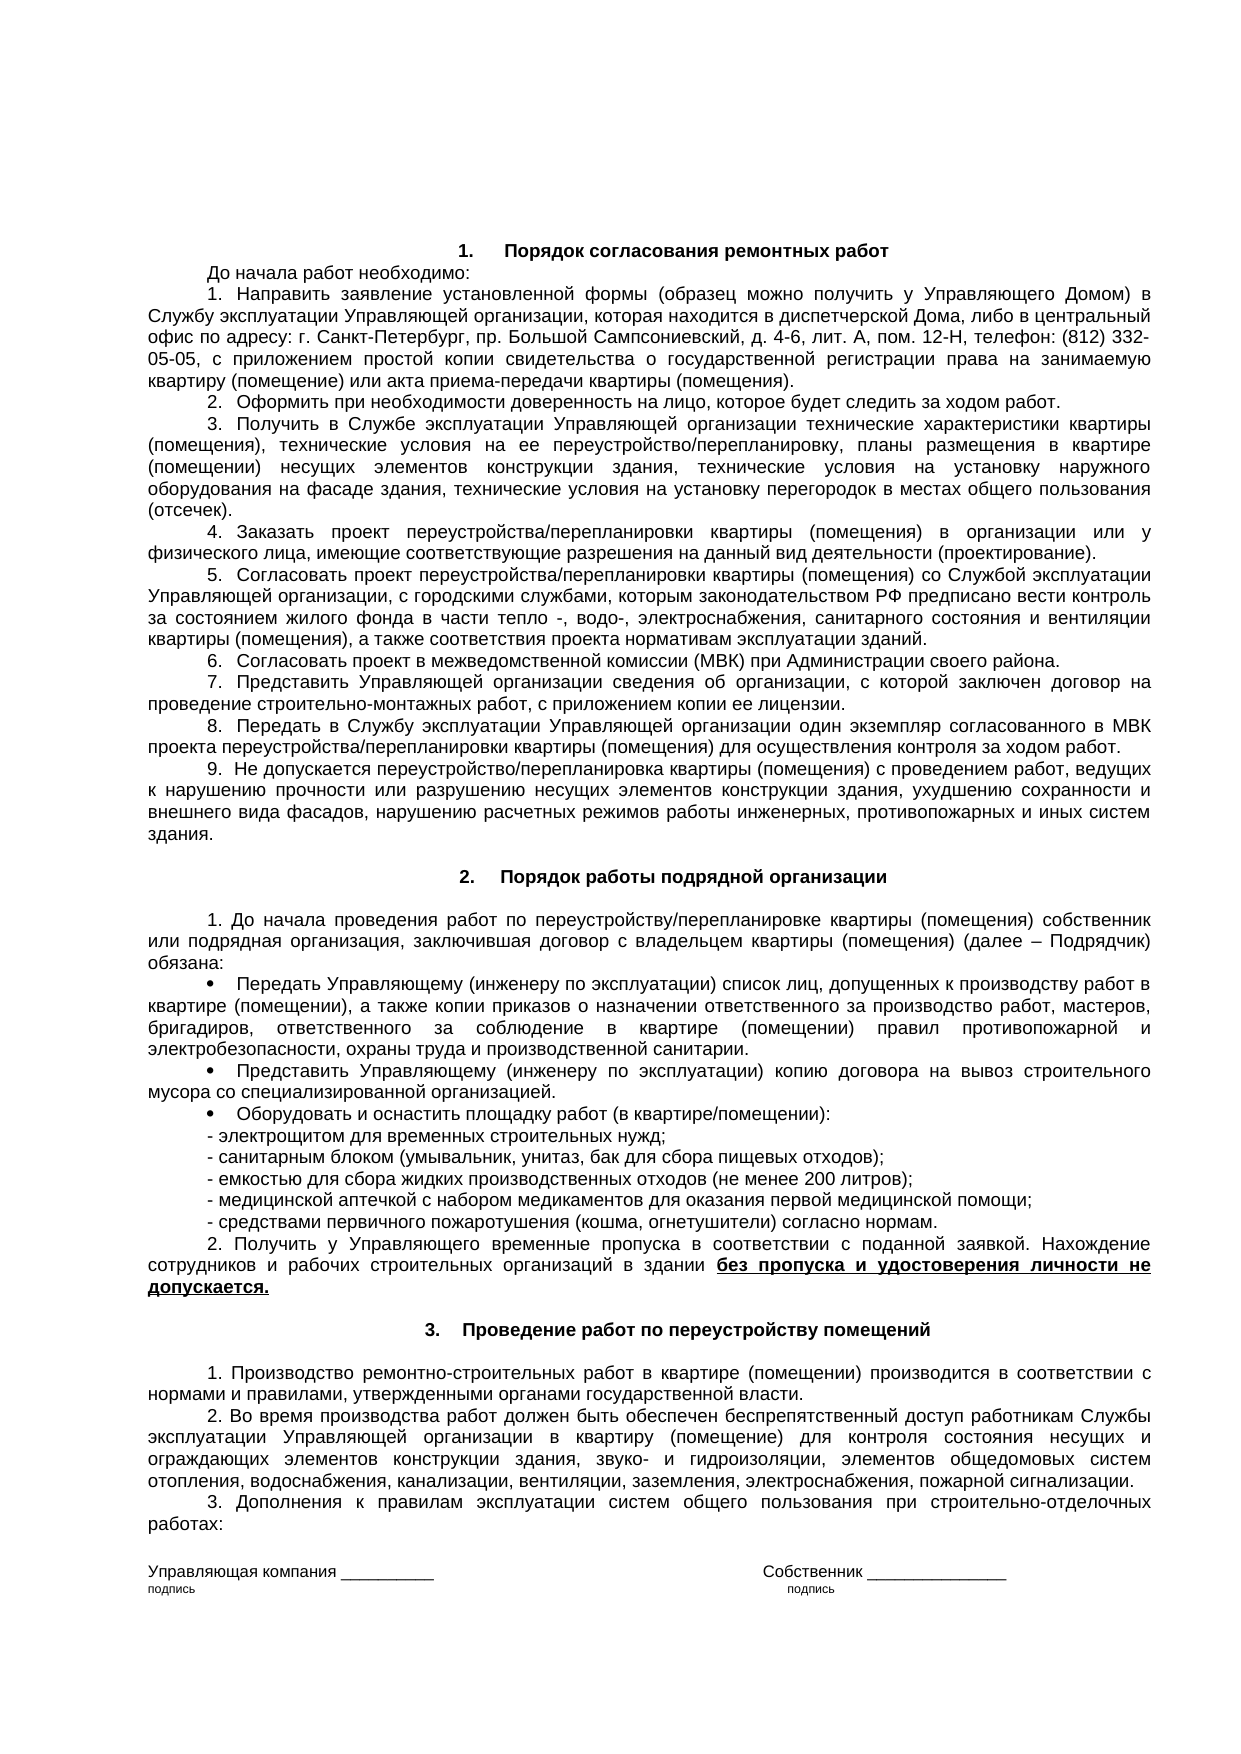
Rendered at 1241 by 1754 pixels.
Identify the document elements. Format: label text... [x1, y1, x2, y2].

text 2. Во время производства работ должен быть обеспечен беспрепятственный доступ работникам Службы эксплуатации Управляющей организации в квартиру (помещение) для контроля состояния несущих и ограждающих элементов конструкции здания, звуко- и гидроизоляции, элементов общедомовых систем отопления, водоснабжения, канализации, вентиляции, заземления, электроснабжения, пожарной сигнализации. [148, 1405, 1152, 1491]
list Представить Управляющей организации сведения об организации, с которой заключен договор на проведение строительно-монтажных работ, с приложением копии ее лицензии. [148, 671, 1152, 714]
text 9. Не допускается переустройство/перепланировка квартиры (помещения) с проведением работ, ведущих к нарушению прочности или разрушению несущих элементов конструкции здания, ухудшению сохранности и внешнего вида фасадов, нарушению расчетных режимов работы инженерных, противопожарных и иных систем здания. [148, 758, 1152, 844]
list Передать Управляющему (инженеру по эксплуатации) список лиц, допущенных к производству работ в квартире (помещении), а также копии приказов о назначении ответственного за производство работ, мастеров, бригадиров, ответственного за соблюдение в квартире (помещении) правил противопожарной и электробезопасности, охраны труда и производственной санитарии. [148, 973, 1152, 1059]
text До начала работ необходимо: [148, 262, 1152, 283]
list Получить в Службе эксплуатации Управляющей организации технические характеристики квартиры (помещения), технические условия на ее переустройство/перепланировку, планы размещения в квартире (помещении) несущих элементов конструкции здания, технические условия на установку наружного оборудования на фасаде здания, технические условия на установку перегородок в местах общего пользования (отсечек). [148, 413, 1152, 520]
text 1. Производство ремонтно-строительных работ в квартире (помещении) производится в соответствии с нормами и правилами, утвержденными органами государственной власти. [148, 1362, 1152, 1405]
list Согласовать проект переустройства/перепланировки квартиры (помещения) со Службой эксплуатации Управляющей организации, с городскими службами, которым законодательством РФ предписано вести контроль за состоянием жилого фонда в части тепло -, водо-, электроснабжения, санитарного состояния и вентиляции квартиры (помещения), а также соответствия проекта нормативам эксплуатации зданий. [148, 563, 1152, 650]
text 1. До начала проведения работ по переустройству/перепланировке квартиры (помещения) собственник или подрядная организация, заключившая договор с владельцем квартиры (помещения) (далее – Подрядчик) обязана: [148, 908, 1152, 973]
list Оборудовать и оснастить площадку работ (в квартире/помещении): [148, 1103, 1152, 1124]
text 3. Дополнения к правилам эксплуатации систем общего пользования при строительно-отделочных работах: [148, 1491, 1152, 1534]
list Представить Управляющему (инженеру по эксплуатации) копию договора на вывоз строительного мусора со специализированной организацией. [148, 1059, 1152, 1103]
list Оформить при необходимости доверенность на лицо, которое будет следить за ходом работ. [148, 391, 1152, 413]
text 2. Получить у Управляющего временные пропуска в соответствии с поданной заявкой. Нахождение сотрудников и рабочих строительных организаций в здании без пропуска и удостоверения личности не допускается. [148, 1232, 1152, 1297]
text - санитарным блоком (умывальник, унитаз, бак для сбора пищевых отходов); [148, 1146, 1152, 1168]
list Направить заявление установленной формы (образец можно получить у Управляющего Домом) в Службу эксплуатации Управляющей организации, которая находится в диспетчерской Дома, либо в центральный офис по адресу: г. Санкт-Петербург, пр. Большой Сампсониевский, д. 4-6, лит. А, пом. 12-Н, телефон: (812) 332-05-05, с приложением простой копии свидетельства о государственной регистрации права на занимаемую квартиру (помещение) или акта приема-передачи квартиры (помещения). [148, 283, 1152, 391]
text - электрощитом для временных строительных нужд; [148, 1124, 1152, 1146]
list Проведение работ по переустройству помещений [204, 1318, 1152, 1340]
list Передать в Службу эксплуатации Управляющей организации один экземпляр согласованного в МВК проекта переустройства/перепланировки квартиры (помещения) для осуществления контроля за ходом работ. [148, 714, 1152, 758]
list Заказать проект переустройства/перепланировки квартиры (помещения) в организации или у физического лица, имеющие соответствующие разрешения на данный вид деятельности (проектирование). [148, 520, 1152, 563]
text - средствами первичного пожаротушения (кошма, огнетушители) согласно нормам. [148, 1211, 1152, 1232]
text - емкостью для сбора жидких производственных отходов (не менее 200 литров); [148, 1168, 1152, 1189]
list Порядок согласования ремонтных работ [148, 240, 1152, 262]
text - медицинской аптечкой с набором медикаментов для оказания первой медицинской помощи; [148, 1189, 1152, 1211]
list Согласовать проект в межведомственной комиссии (МВК) при Администрации своего района. [148, 650, 1152, 671]
list Порядок работы подрядной организации [148, 865, 1152, 887]
